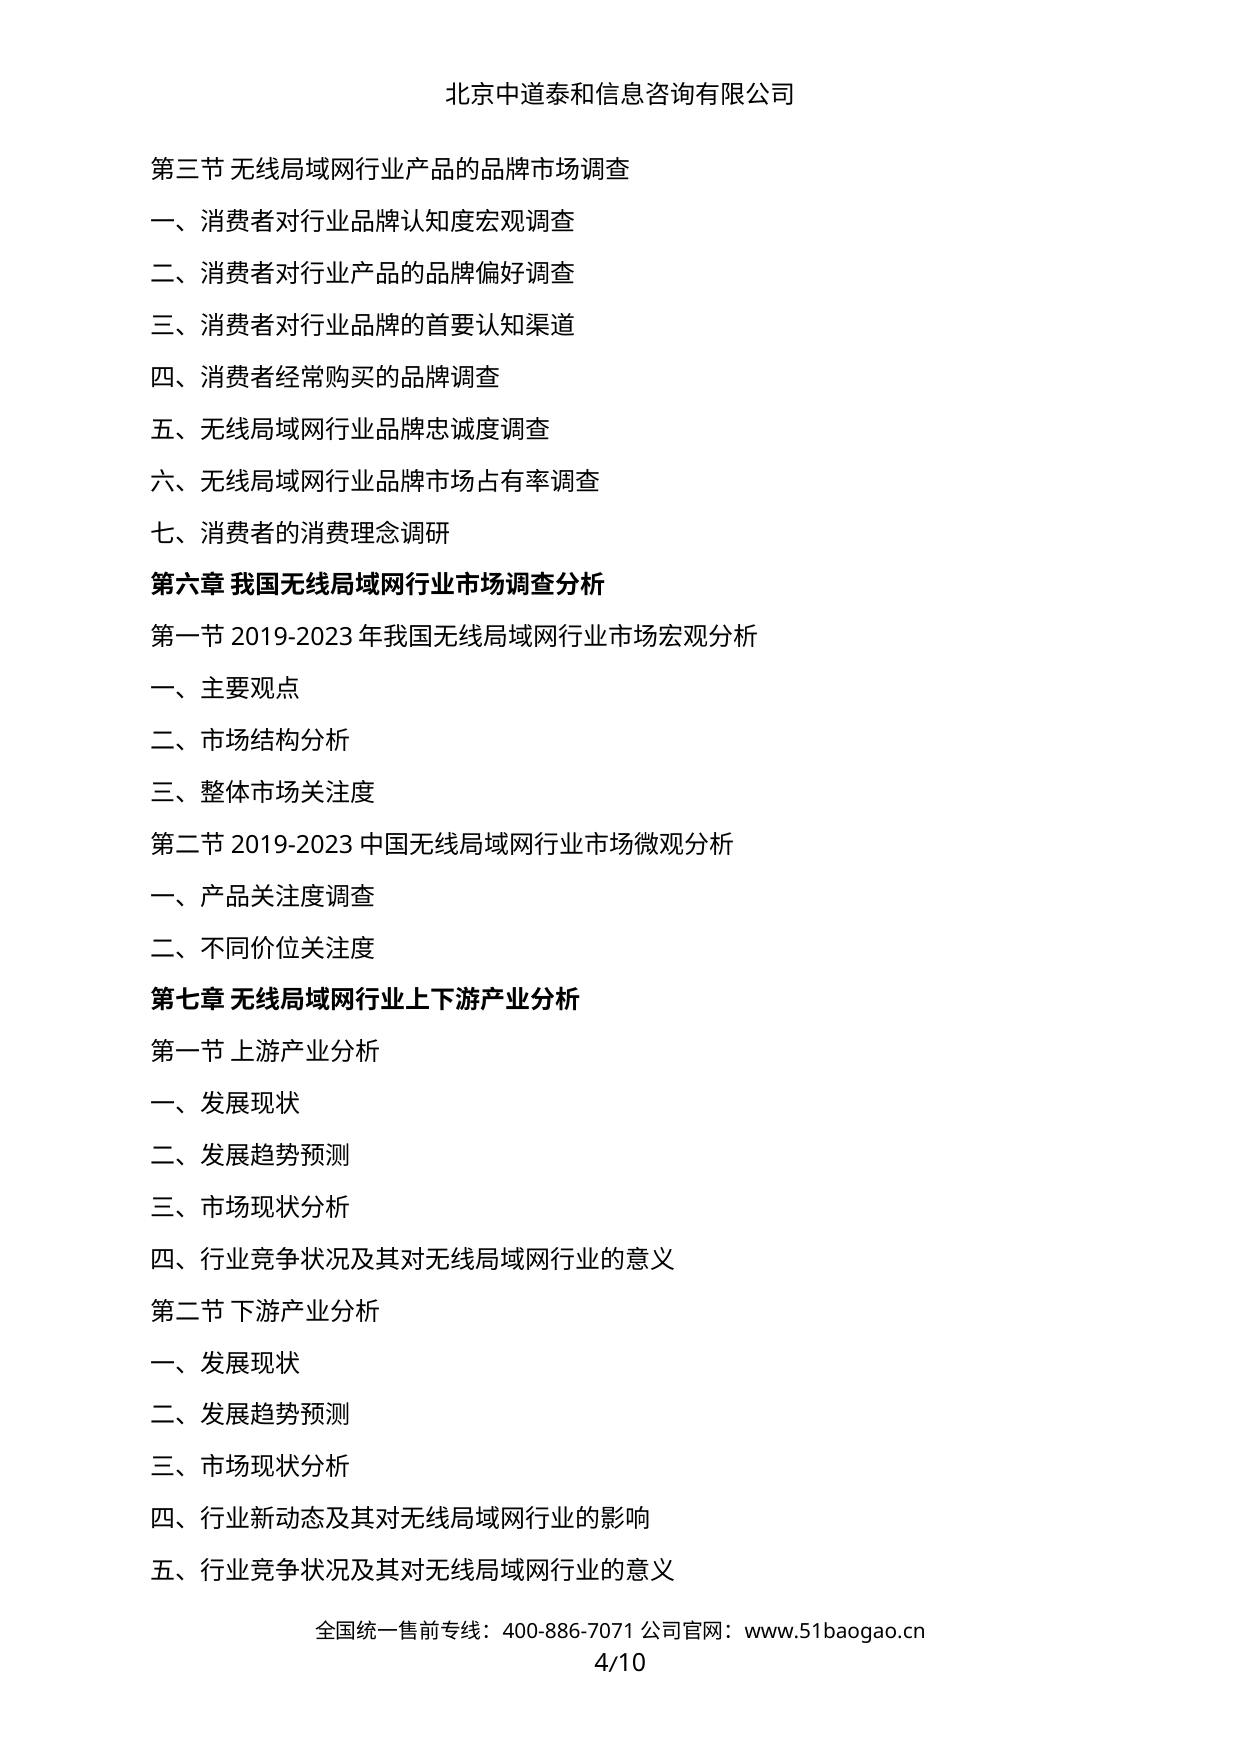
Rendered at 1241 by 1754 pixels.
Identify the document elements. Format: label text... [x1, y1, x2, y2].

text 五、行业竞争状况及其对无线局域网行业的意义 [150, 1551, 1090, 1587]
text 三、市场现状分析 [150, 1447, 1090, 1483]
text 第二节 下游产业分析 [150, 1291, 1090, 1327]
text 四、行业新动态及其对无线局域网行业的影响 [150, 1499, 1090, 1535]
text 第七章 无线局域网行业上下游产业分析 [150, 980, 1090, 1016]
text 五、无线局域网行业品牌忠诚度调查 [150, 409, 1090, 446]
text 二、消费者对行业产品的品牌偏好调查 [150, 254, 1090, 290]
text 一、发展现状 [150, 1343, 1090, 1379]
text 一、产品关注度调查 [150, 876, 1090, 912]
text 第六章 我国无线局域网行业市场调查分析 [150, 565, 1090, 601]
text 二、发展趋势预测 [150, 1136, 1090, 1172]
text 三、整体市场关注度 [150, 772, 1090, 809]
text 一、发展现状 [150, 1084, 1090, 1120]
text 二、不同价位关注度 [150, 928, 1090, 964]
text 二、发展趋势预测 [150, 1395, 1090, 1431]
text 六、无线局域网行业品牌市场占有率调查 [150, 461, 1090, 497]
text 一、消费者对行业品牌认知度宏观调查 [150, 202, 1090, 238]
text 二、市场结构分析 [150, 721, 1090, 757]
text 第三节 无线局域网行业产品的品牌市场调查 [150, 150, 1090, 186]
text 三、市场现状分析 [150, 1187, 1090, 1224]
text 四、行业竞争状况及其对无线局域网行业的意义 [150, 1239, 1090, 1276]
text 七、消费者的消费理念调研 [150, 513, 1090, 549]
text 四、消费者经常购买的品牌调查 [150, 357, 1090, 394]
text 第二节 2019-2023 中国无线局域网行业市场微观分析 [150, 824, 1090, 861]
text 第一节 上游产业分析 [150, 1032, 1090, 1068]
text 一、主要观点 [150, 669, 1090, 705]
text 第一节 2019-2023年我国无线局域网行业市场宏观分析 [150, 617, 1090, 653]
text 三、消费者对行业品牌的首要认知渠道 [150, 306, 1090, 342]
